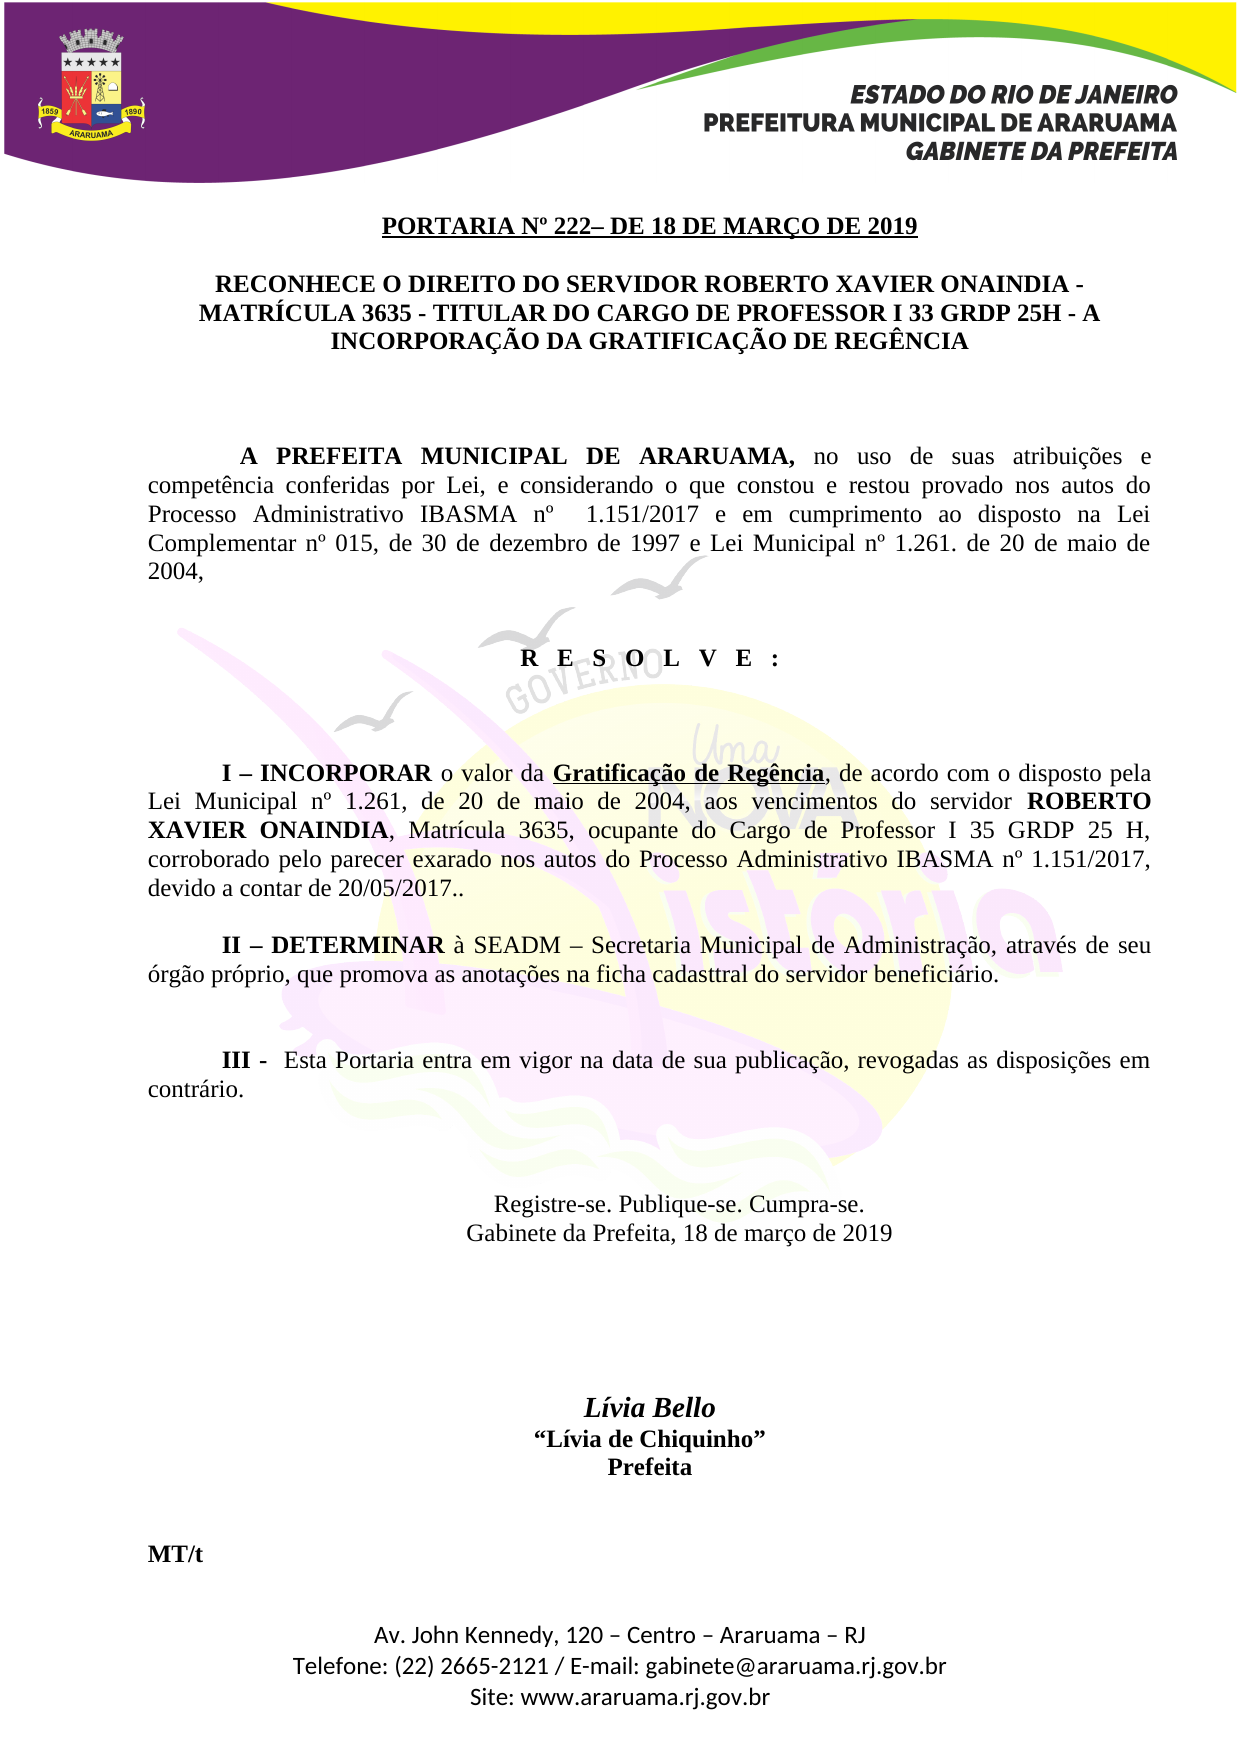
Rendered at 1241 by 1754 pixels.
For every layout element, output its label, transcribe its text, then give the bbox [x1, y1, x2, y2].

text II – DETERMINAR à SEADM – Secretaria Municipal de Administração, através de seu órgão próprio, que promova as anotações na ficha cadasttral do servidor beneficiário. [148, 930, 1152, 988]
text Prefeita [148, 1452, 1152, 1481]
text Registre-se. Publique-se. Cumpra-se. [148, 1189, 1152, 1218]
text R E S O L V E : [148, 643, 1152, 671]
text I – INCORPORAR o valor da Gratificação de Regência, de acordo com o disposto pela Lei Municipal nº 1.261, de 20 de maio de 2004, aos vencimentos do servidor ROBERTO XAVIER ONAINDIA, Matrícula 3635, ocupante do Cargo de Professor I 35 GRDP 25 H, corroborado pelo parecer exarado nos autos do Processo Administrativo IBASMA nº 1.151/2017, devido a contar de 20/05/2017.. [148, 758, 1152, 901]
text RECONHECE O DIREITO DO SERVIDOR ROBERTO XAVIER ONAINDIA - MATRÍCULA 3635 - TITULAR DO CARGO DE PROFESSOR I 33 GRDP 25H - A INCORPORAÇÃO DA GRATIFICAÇÃO DE REGÊNCIA [148, 269, 1152, 355]
subtitle PORTARIA Nº 222– DE 18 DE MARÇO DE 2019 [148, 211, 1152, 240]
text A PREFEITA MUNICIPAL DE ARARUAMA, no uso de suas atribuições e competência conferidas por Lei, e considerando o que constou e restou provado nos autos do Processo Administrativo IBASMA nº 1.151/2017 e em cumprimento ao disposto na Lei Complementar nº 015, de 30 de dezembro de 1997 e Lei Municipal nº 1.261. de 20 de maio de 2004, [148, 441, 1152, 585]
picture [0, 0, 1241, 183]
text Lívia Bello [148, 1390, 1152, 1424]
text “Lívia de Chiquinho” [148, 1424, 1152, 1452]
text Gabinete da Prefeita, 18 de março de 2019 [148, 1218, 1152, 1246]
text MT/t [148, 1539, 1152, 1567]
text III - Esta Portaria entra em vigor na data de sua publicação, revogadas as disposições em contrário. [148, 1045, 1152, 1103]
